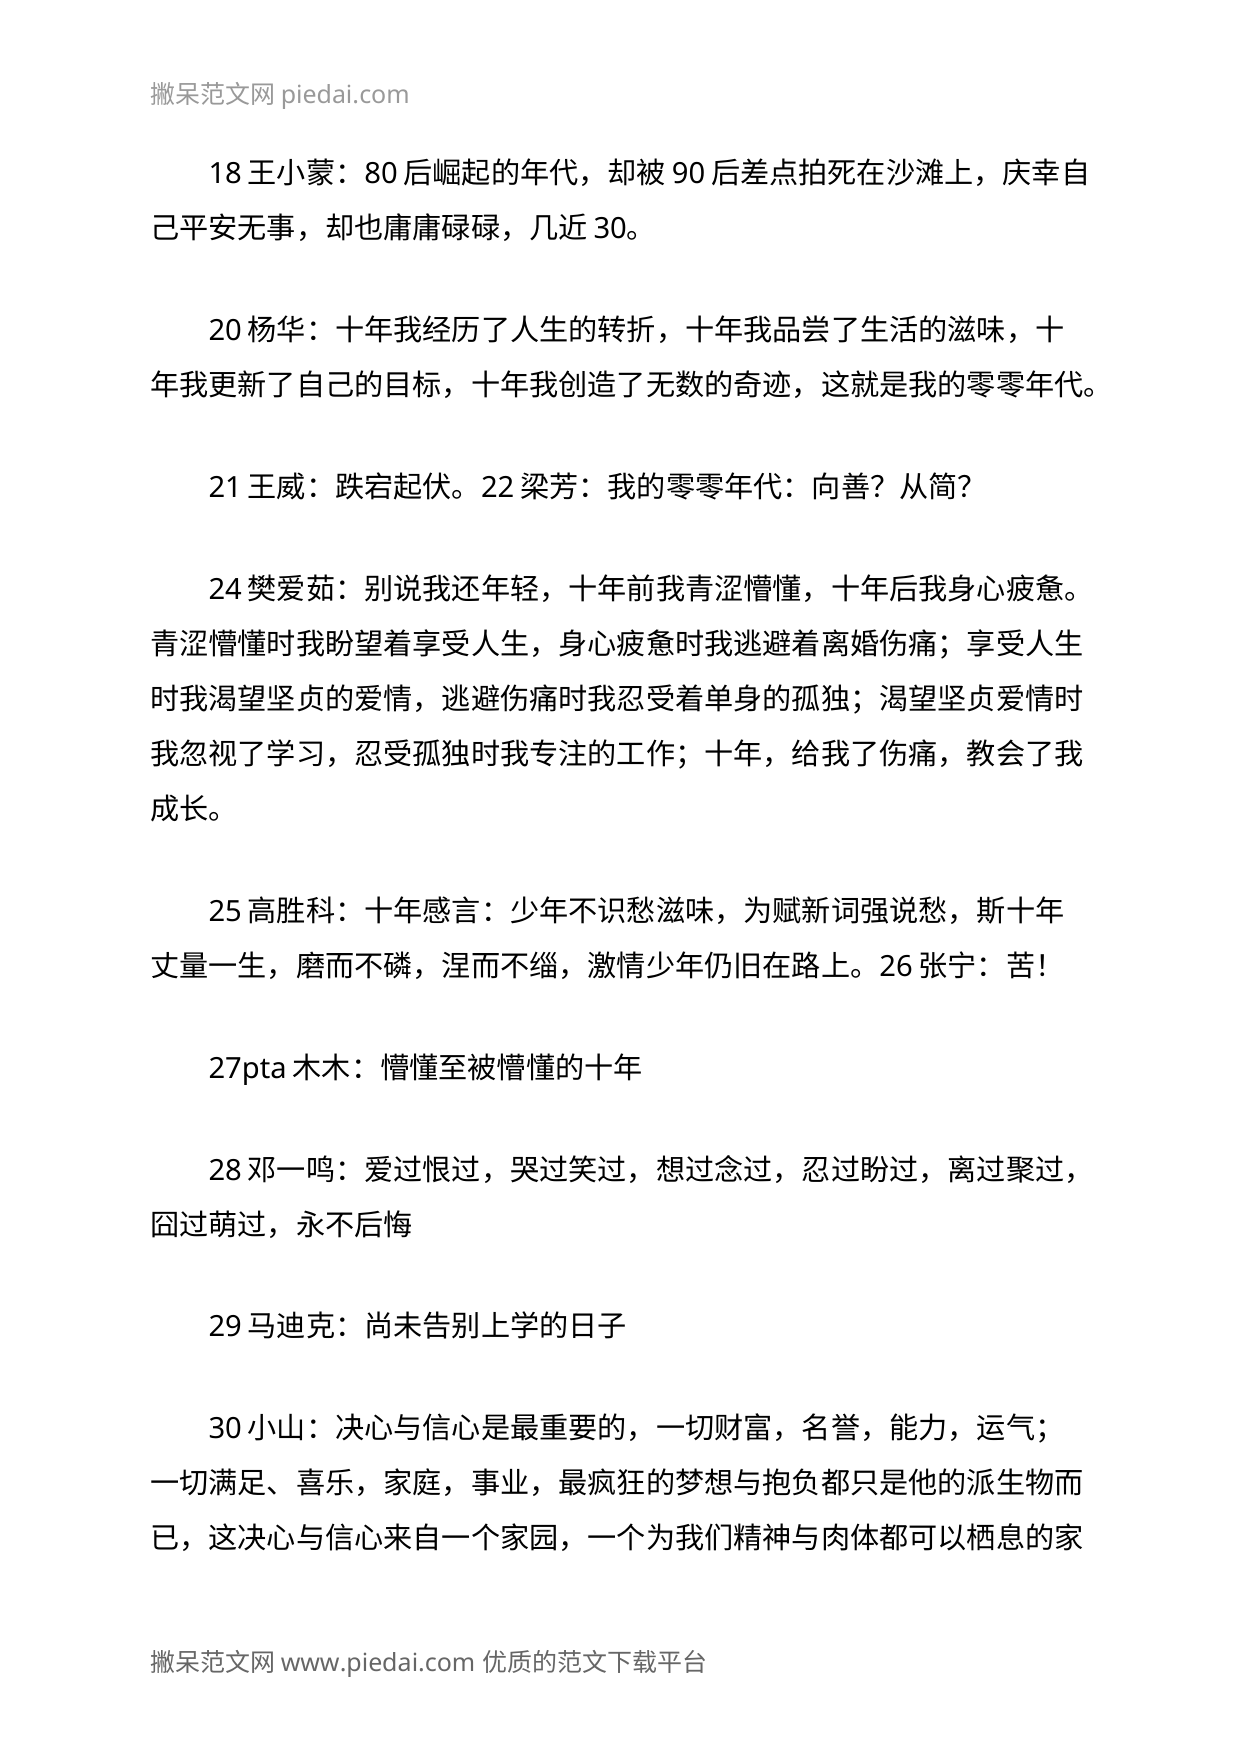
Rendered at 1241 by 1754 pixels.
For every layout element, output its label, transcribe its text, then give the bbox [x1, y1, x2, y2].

text 29马迪克：尚未告别上学的日子 [150, 1303, 1090, 1345]
text 25高胜科：十年感言：少年不识愁滋味，为赋新词强说愁，斯十年丈量一生，磨而不磷，涅而不缁，激情少年仍旧在路上。26张宁：苦！ [150, 887, 1090, 984]
text 20杨华：十年我经历了人生的转折，十年我品尝了生活的滋味，十年我更新了自己的目标，十年我创造了无数的奇迹，这就是我的零零年代。 [150, 307, 1090, 404]
text 18王小蒙：80后崛起的年代，却被90后差点拍死在沙滩上，庆幸自己平安无事，却也庸庸碌碌，几近30。 [150, 150, 1090, 247]
text 28邓一鸣：爱过恨过，哭过笑过，想过念过，忍过盼过，离过聚过，囧过萌过，永不后悔 [150, 1146, 1090, 1243]
text 21王威：跌宕起伏。22梁芳：我的零零年代：向善？从简？ [150, 464, 1090, 506]
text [150, 1405, 1090, 1557]
text 27pta木木：懵懂至被懵懂的十年 [150, 1044, 1090, 1087]
text 24樊爱茹：别说我还年轻，十年前我青涩懵懂，十年后我身心疲惫。青涩懵懂时我盼望着享受人生，身心疲惫时我逃避着离婚伤痛；享受人生时我渴望坚贞的爱情，逃避伤痛时我忍受着单身的孤独；渴望坚贞爱情时我忽视了学习，忍受孤独时我专注的工作；十年，给我了伤痛，教会了我成长。 [150, 566, 1090, 828]
